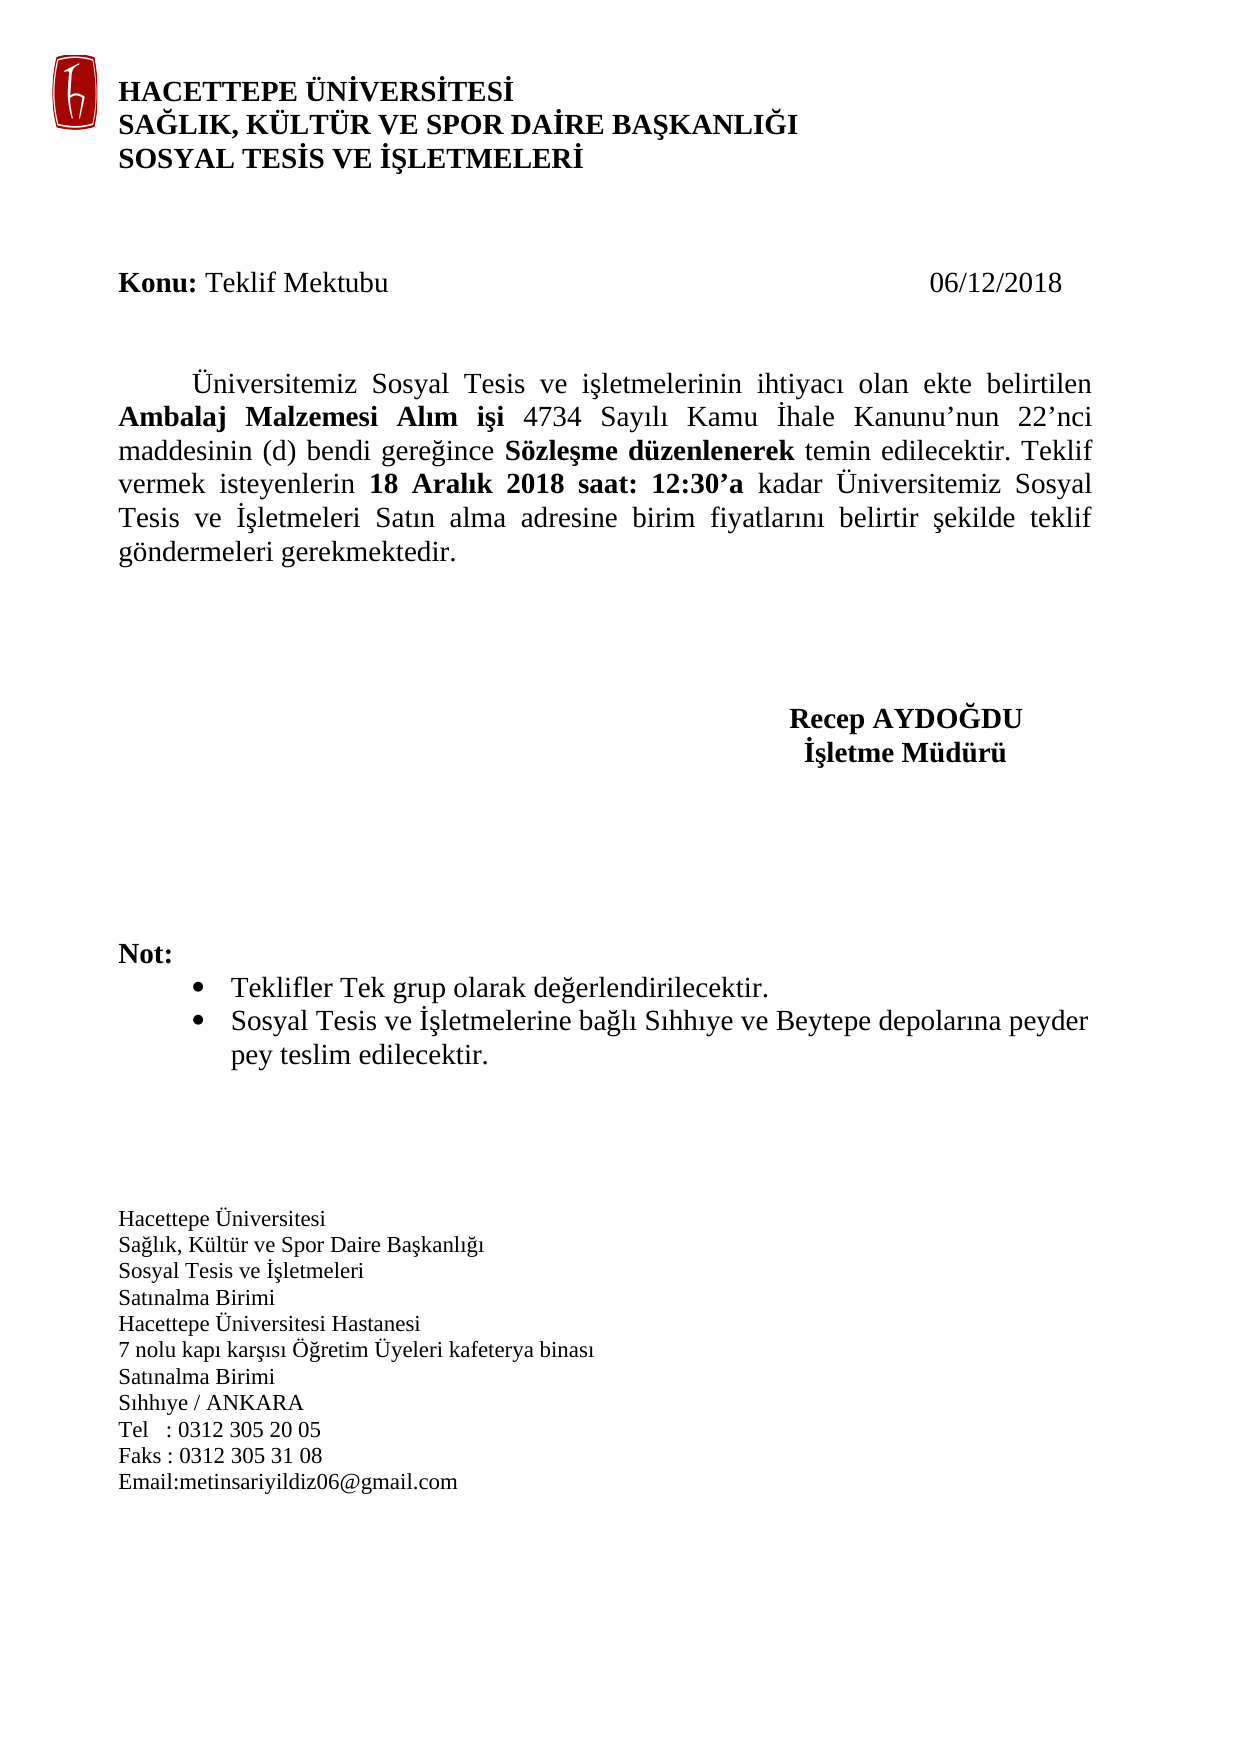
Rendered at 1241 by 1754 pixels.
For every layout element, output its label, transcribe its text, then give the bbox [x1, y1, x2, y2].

text Tel : 0312 305 20 05 [118, 1416, 1093, 1442]
text Konu: Teklif Mektubu 06/12/2018 [118, 265, 1093, 332]
text Sosyal Tesis ve İşletmeleri [118, 1257, 1093, 1284]
text 7 nolu kapı karşısı Öğretim Üyeleri kafeterya binası [118, 1337, 1093, 1363]
text Sağlık, Kültür ve Spor Daire Başkanlığı [118, 1231, 1093, 1257]
text Email:metinsariyildiz06@gmail.com [118, 1468, 1093, 1495]
list Sosyal Tesis ve İşletmelerine bağlı Sıhhıye ve Beytepe depolarına peyder pey teslim edilecektir. [193, 1003, 1093, 1071]
text Satınalma Birimi [118, 1284, 1093, 1310]
text Not: [118, 936, 1093, 970]
text Recep AYDOĞDU [118, 701, 1093, 735]
text İşletme Müdürü [118, 735, 1093, 768]
text Üniversitemiz Sosyal Tesis ve işletmelerinin ihtiyacı olan ekte belirtilen Ambalaj Malzemesi Alım işi 4734 Sayılı Kamu İhale Kanunu’nun 22’nci maddesinin (d) bendi gereğince Sözleşme düzenlenerek temin edilecektir. Teklif vermek isteyenlerin 18 Aralık 2018 saat: 12:30’a kadar Üniversitemiz Sosyal Tesis ve İşletmeleri Satın alma adresine birim fiyatlarını belirtir şekilde teklif göndermeleri gerekmektedir. [118, 366, 1093, 567]
text Faks : 0312 305 31 08 [118, 1442, 1093, 1468]
text Hacettepe Üniversitesi Hastanesi [118, 1310, 1093, 1337]
text Sıhhıye / ANKARA [118, 1389, 1093, 1416]
text Hacettepe Üniversitesi [118, 1205, 1093, 1231]
list Teklifler Tek grup olarak değerlendirilecektir. [193, 970, 1093, 1003]
text Satınalma Birimi [118, 1363, 1093, 1389]
